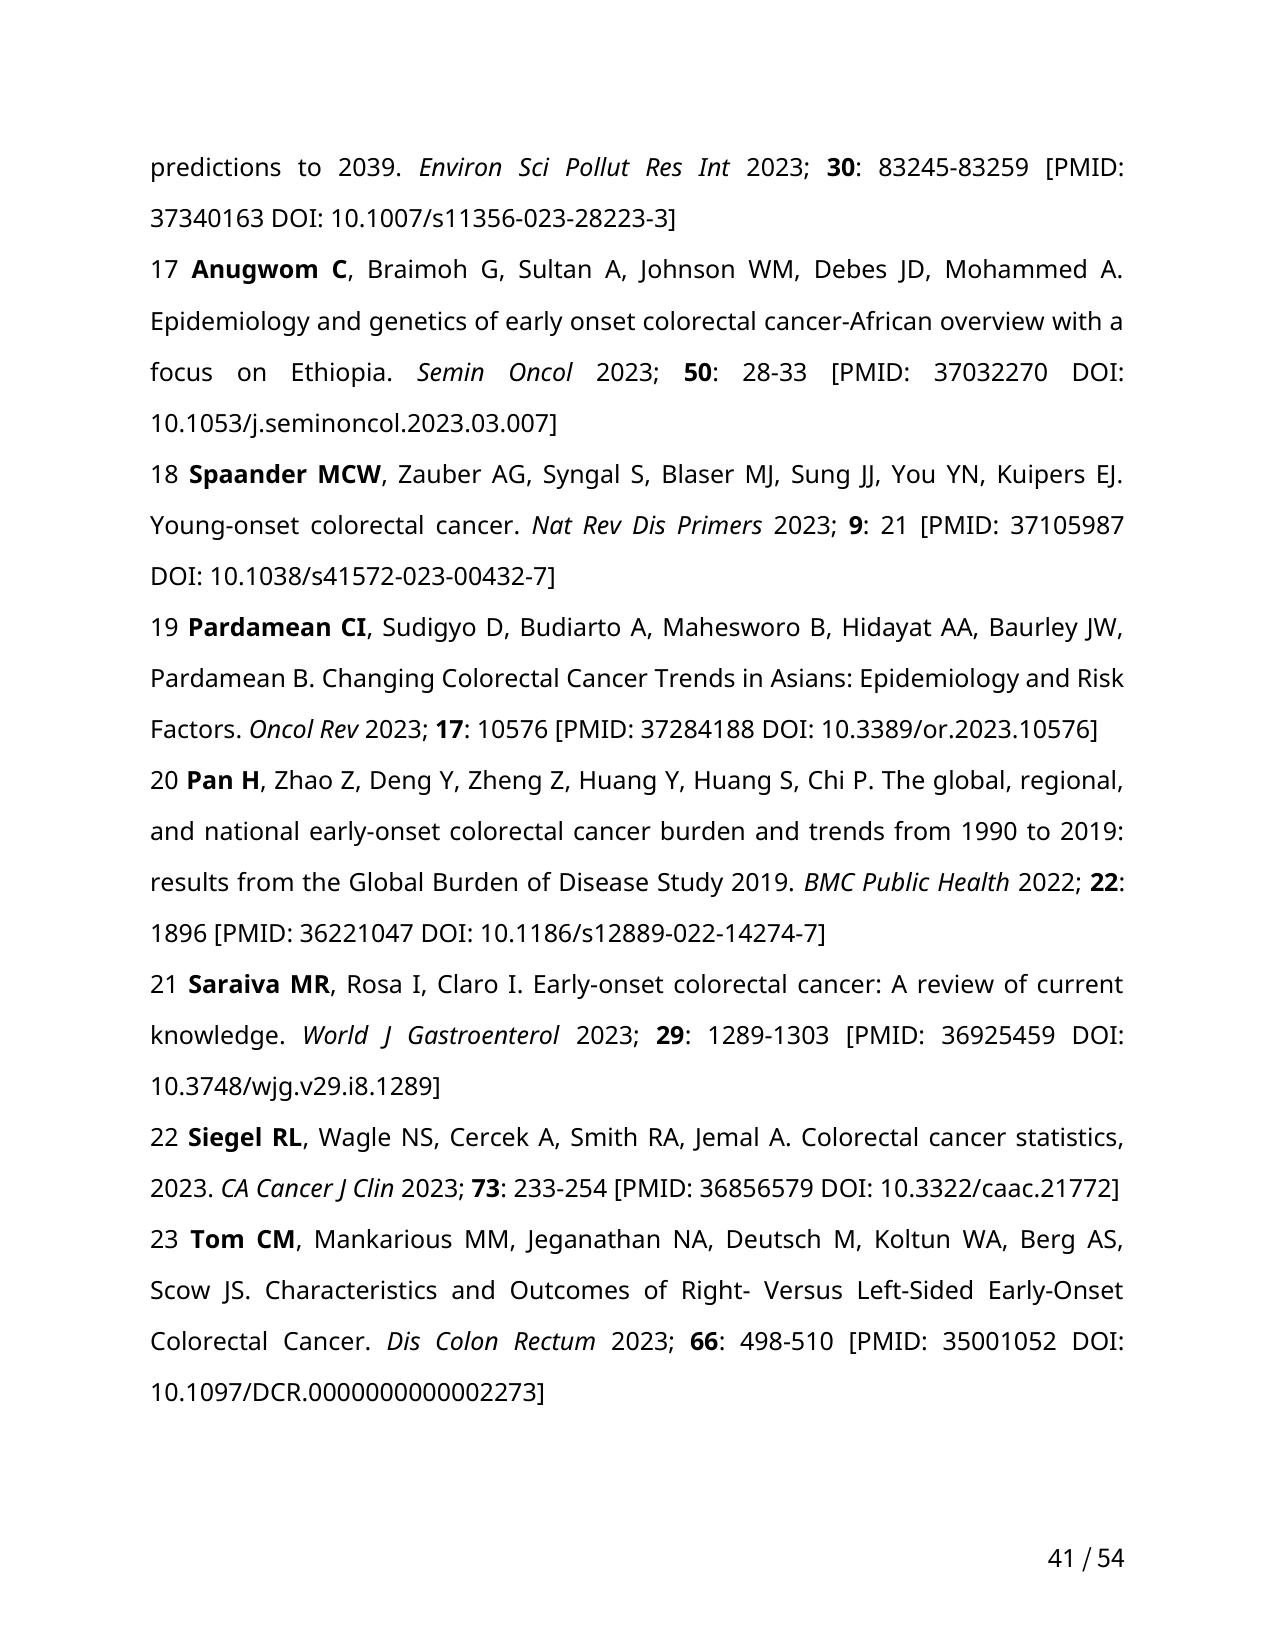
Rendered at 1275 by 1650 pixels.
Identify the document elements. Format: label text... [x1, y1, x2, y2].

text 19 Pardamean CI, Sudigyo D, Budiarto A, Mahesworo B, Hidayat AA, Baurley JW, Pardamean B. Changing Colorectal Cancer Trends in Asians: Epidemiology and Risk Factors. Oncol Rev 2023; 17: 10576 [PMID: 37284188 DOI: 10.3389/or.2023.10576] [150, 609, 1125, 746]
text 18 Spaander MCW, Zauber AG, Syngal S, Blaser MJ, Sung JJ, You YN, Kuipers EJ. Young-onset colorectal cancer. Nat Rev Dis Primers 2023; 9: 21 [PMID: 37105987 DOI: 10.1038/s41572-023-00432-7] [150, 456, 1125, 592]
text 17 Anugwom C, Braimoh G, Sultan A, Johnson WM, Debes JD, Mohammed A. Epidemiology and genetics of early onset colorectal cancer-African overview with a focus on Ethiopia. Semin Oncol 2023; 50: 28-33 [PMID: 37032270 DOI: 10.1053/j.seminoncol.2023.03.007] [150, 252, 1125, 439]
text 22 Siegel RL, Wagle NS, Cercek A, Smith RA, Jemal A. Colorectal cancer statistics, 2023. CA Cancer J Clin 2023; 73: 233-254 [PMID: 36856579 DOI: 10.3322/caac.21772] [150, 1120, 1125, 1205]
text 21 Saraiva MR, Rosa I, Claro I. Early-onset colorectal cancer: A review of current knowledge. World J Gastroenterol 2023; 29: 1289-1303 [PMID: 36925459 DOI: 10.3748/wjg.v29.i8.1289] [150, 967, 1125, 1103]
text 23 Tom CM, Mankarious MM, Jeganathan NA, Deutsch M, Koltun WA, Berg AS, Scow JS. Characteristics and Outcomes of Right- Versus Left-Sided Early-Onset Colorectal Cancer. Dis Colon Rectum 2023; 66: 498-510 [PMID: 35001052 DOI: 10.1097/DCR.0000000000002273] [150, 1222, 1125, 1409]
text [150, 150, 1125, 235]
text 20 Pan H, Zhao Z, Deng Y, Zheng Z, Huang Y, Huang S, Chi P. The global, regional, and national early-onset colorectal cancer burden and trends from 1990 to 2019: results from the Global Burden of Disease Study 2019. BMC Public Health 2022; 22: 1896 [PMID: 36221047 DOI: 10.1186/s12889-022-14274-7] [150, 762, 1125, 950]
